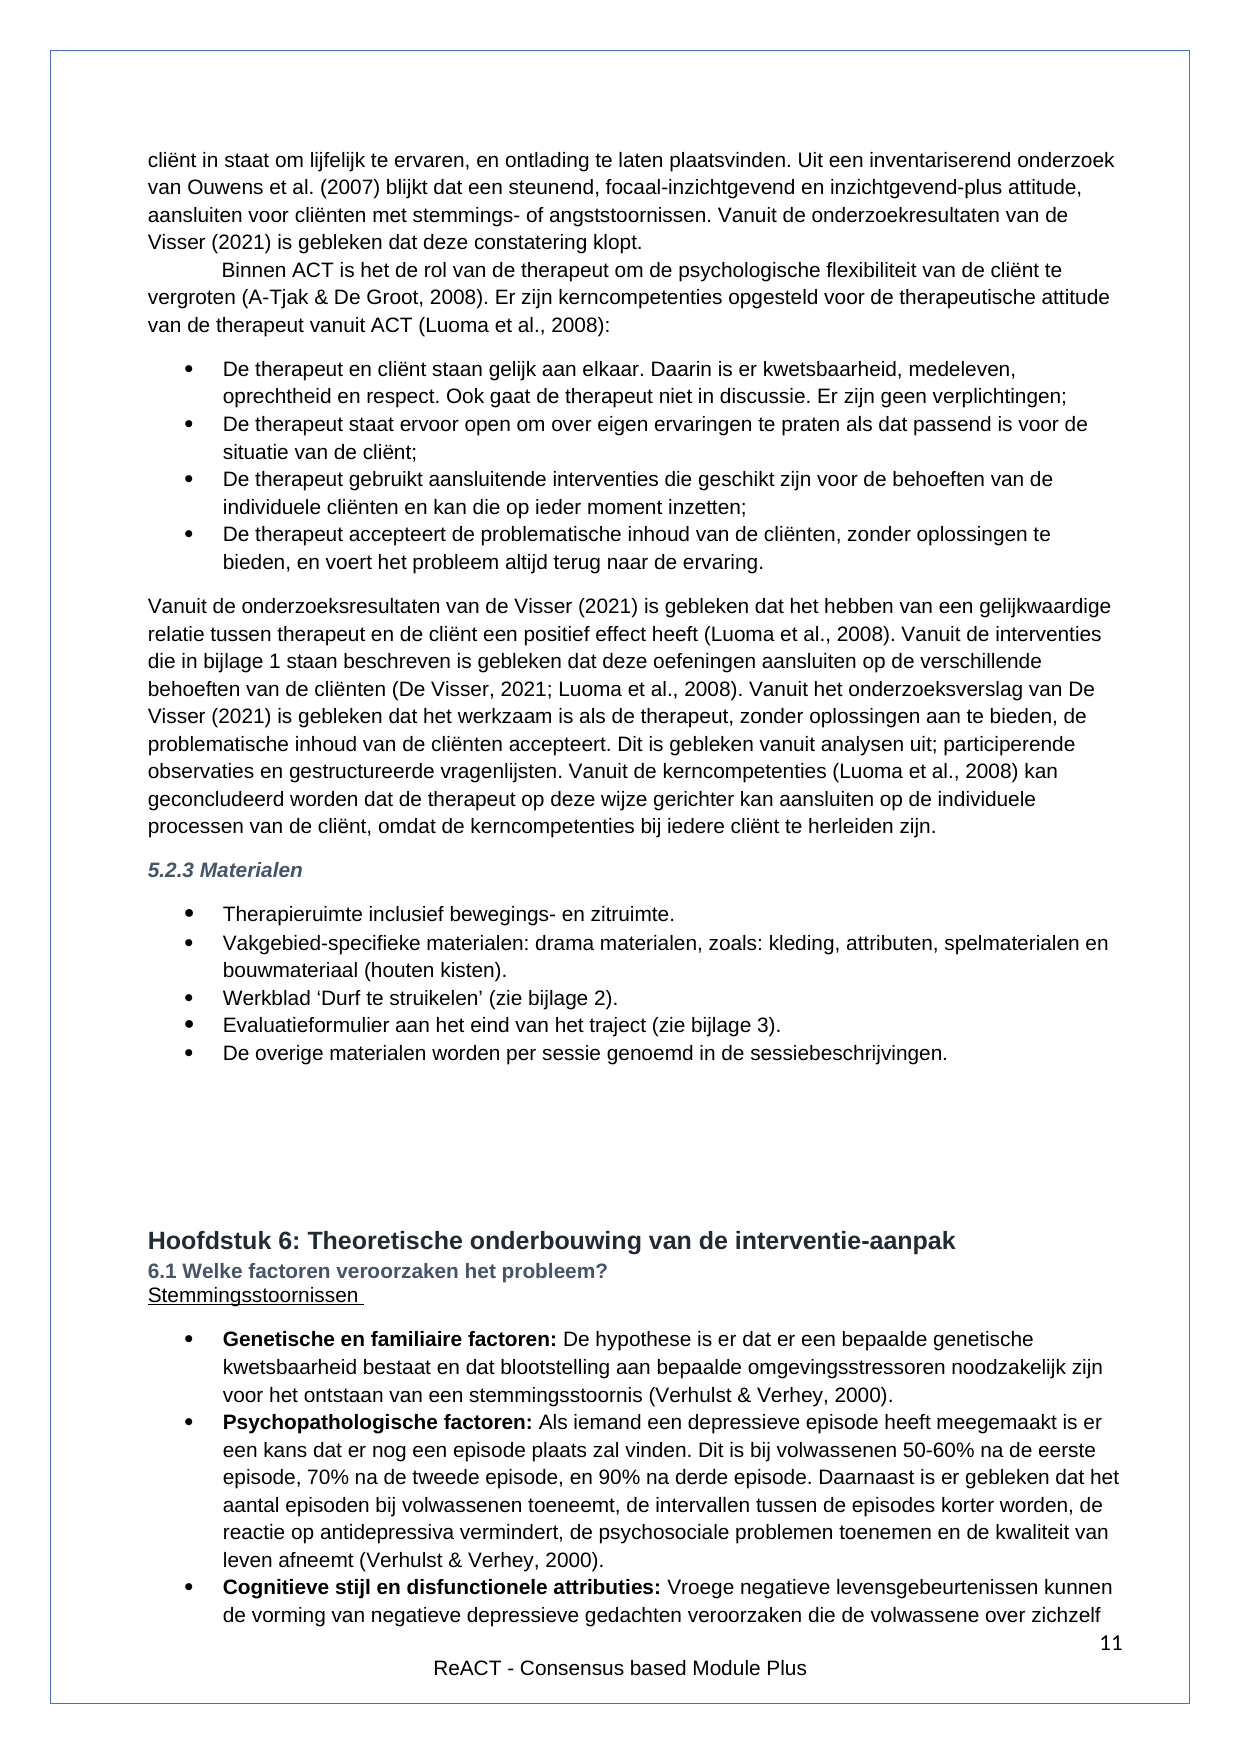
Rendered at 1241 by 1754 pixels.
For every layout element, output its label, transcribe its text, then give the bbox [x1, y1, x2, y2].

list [185, 1575, 1122, 1627]
list De therapeut accepteert de problematische inhoud van de cliënten, zonder oplossingen te bieden, en voert het probleem altijd terug naar de ervaring. [185, 522, 1122, 574]
text Vanuit de onderzoeksresultaten van de Visser (2021) is gebleken dat het hebben van een gelijkwaardige relatie tussen therapeut en de cliënt een positief effect heeft (Luoma et al., 2008). Vanuit de interventies die in bijlage 1 staan beschreven is gebleken dat deze oefeningen aansluiten op de verschillende behoeften van de cliënten (De Visser, 2021; Luoma et al., 2008). Vanuit het onderzoeksverslag van De Visser (2021) is gebleken dat het werkzaam is als de therapeut, zonder oplossingen aan te bieden, de problematische inhoud van de cliënten accepteert. Dit is gebleken vanuit analysen uit; participerende observaties en gestructureerde vragenlijsten. Vanuit de kerncompetenties (Luoma et al., 2008) kan geconcludeerd worden dat de therapeut op deze wijze gerichter kan aansluiten op de individuele processen van de cliënt, omdat de kerncompetenties bij iedere cliënt te herleiden zijn. [148, 594, 1122, 838]
list De therapeut gebruikt aansluitende interventies die geschikt zijn voor de behoeften van de individuele cliënten en kan die op ieder moment inzetten; [185, 467, 1122, 518]
list Genetische en familiaire factoren: De hypothese is er dat er een bepaalde genetische kwetsbaarheid bestaat en dat blootstelling aan bepaalde omgevingsstressoren noodzakelijk zijn voor het ontstaan van een stemmingsstoornis (Verhulst & Verhey, 2000). [185, 1327, 1122, 1406]
list De therapeut en cliënt staan gelijk aan elkaar. Daarin is er kwetsbaarheid, medeleven, oprechtheid en respect. Ook gaat de therapeut niet in discussie. Er zijn geen verplichtingen; [185, 357, 1122, 408]
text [148, 148, 1122, 337]
list De overige materialen worden per sessie genoemd in de sessiebeschrijvingen. [185, 1041, 1122, 1065]
list Werkblad ‘Durf te struikelen’ (zie bijlage 2). [185, 985, 1122, 1009]
subtitle Hoofdstuk 6: Theoretische onderbouwing van de interventie-aanpak [148, 1226, 1122, 1255]
list Evaluatieformulier aan het eind van het traject (zie bijlage 3). [185, 1013, 1122, 1037]
list Psychopathologische factoren: Als iemand een depressieve episode heeft meegemaakt is er een kans dat er nog een episode plaats zal vinden. Dit is bij volwassenen 50-60% na de eerste episode, 70% na de tweede episode, en 90% na derde episode. Daarnaast is er gebleken dat het aantal episoden bij volwassenen toeneemt, de intervallen tussen de episodes korter worden, de reactie op antidepressiva vermindert, de psychosociale problemen toenemen en de kwaliteit van leven afneemt (Verhulst & Verhey, 2000). [185, 1410, 1122, 1571]
text 5.2.3 Materialen [148, 858, 1122, 882]
list De therapeut staat ervoor open om over eigen ervaringen te praten als dat passend is voor de situatie van de cliënt; [185, 412, 1122, 463]
list Vakgebied-specifieke materialen: drama materialen, zoals: kleding, attributen, spelmaterialen en bouwmateriaal (houten kisten). [185, 930, 1122, 982]
text Stemmingsstoornissen [148, 1283, 1122, 1307]
list Therapieruimte inclusief bewegings- en zitruimte. [185, 902, 1122, 927]
subtitle 6.1 Welke factoren veroorzaken het probleem? [148, 1259, 1122, 1283]
